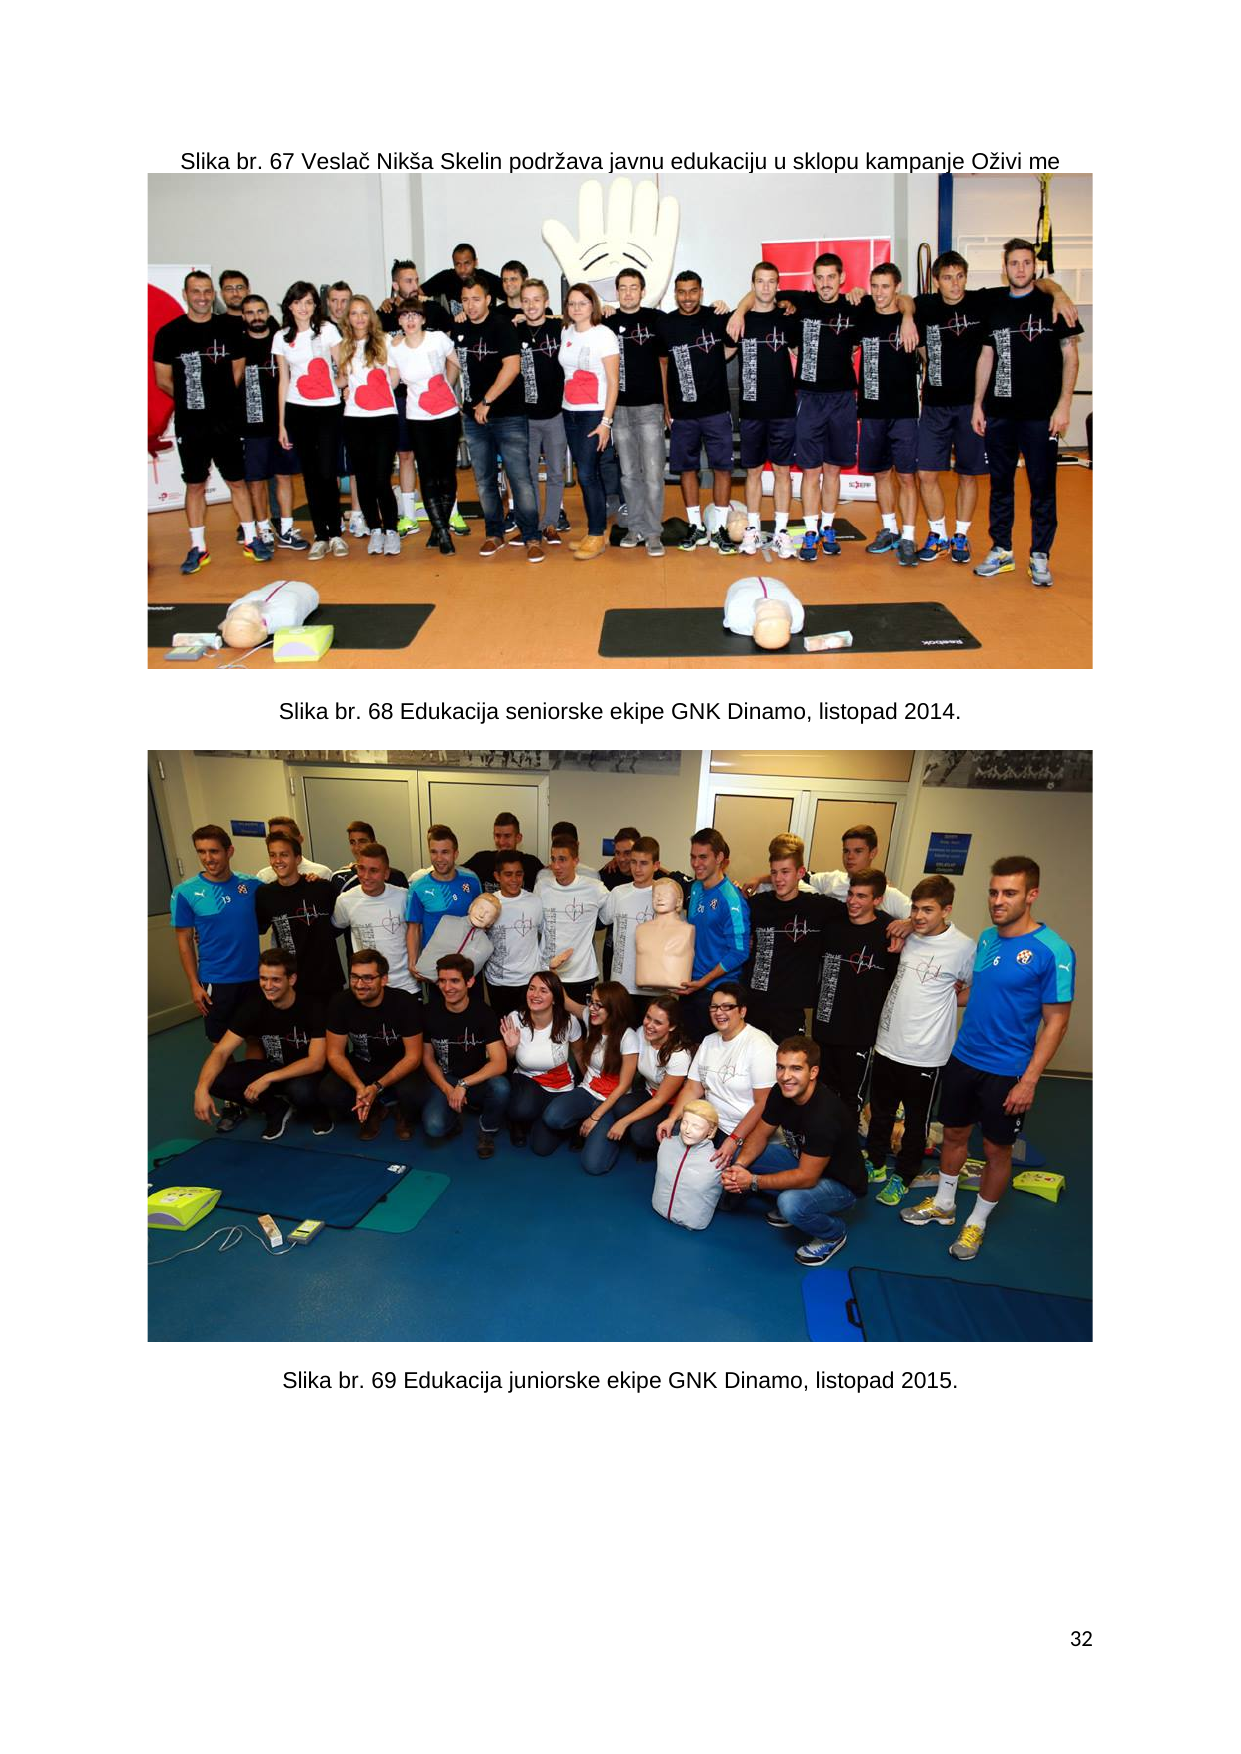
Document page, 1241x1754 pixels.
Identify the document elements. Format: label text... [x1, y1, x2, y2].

picture [147, 750, 1093, 1342]
text Slika br. 69 Edukacija juniorske ekipe GNK Dinamo, listopad 2015. [148, 1367, 1093, 1394]
picture [147, 173, 1093, 669]
text Slika br. 67 Veslač Nikša Skelin podržava javnu edukaciju u sklopu kampanje Oživi me [148, 148, 1093, 173]
text Slika br. 68 Edukacija seniorske ekipe GNK Dinamo, listopad 2014. [148, 698, 1093, 724]
